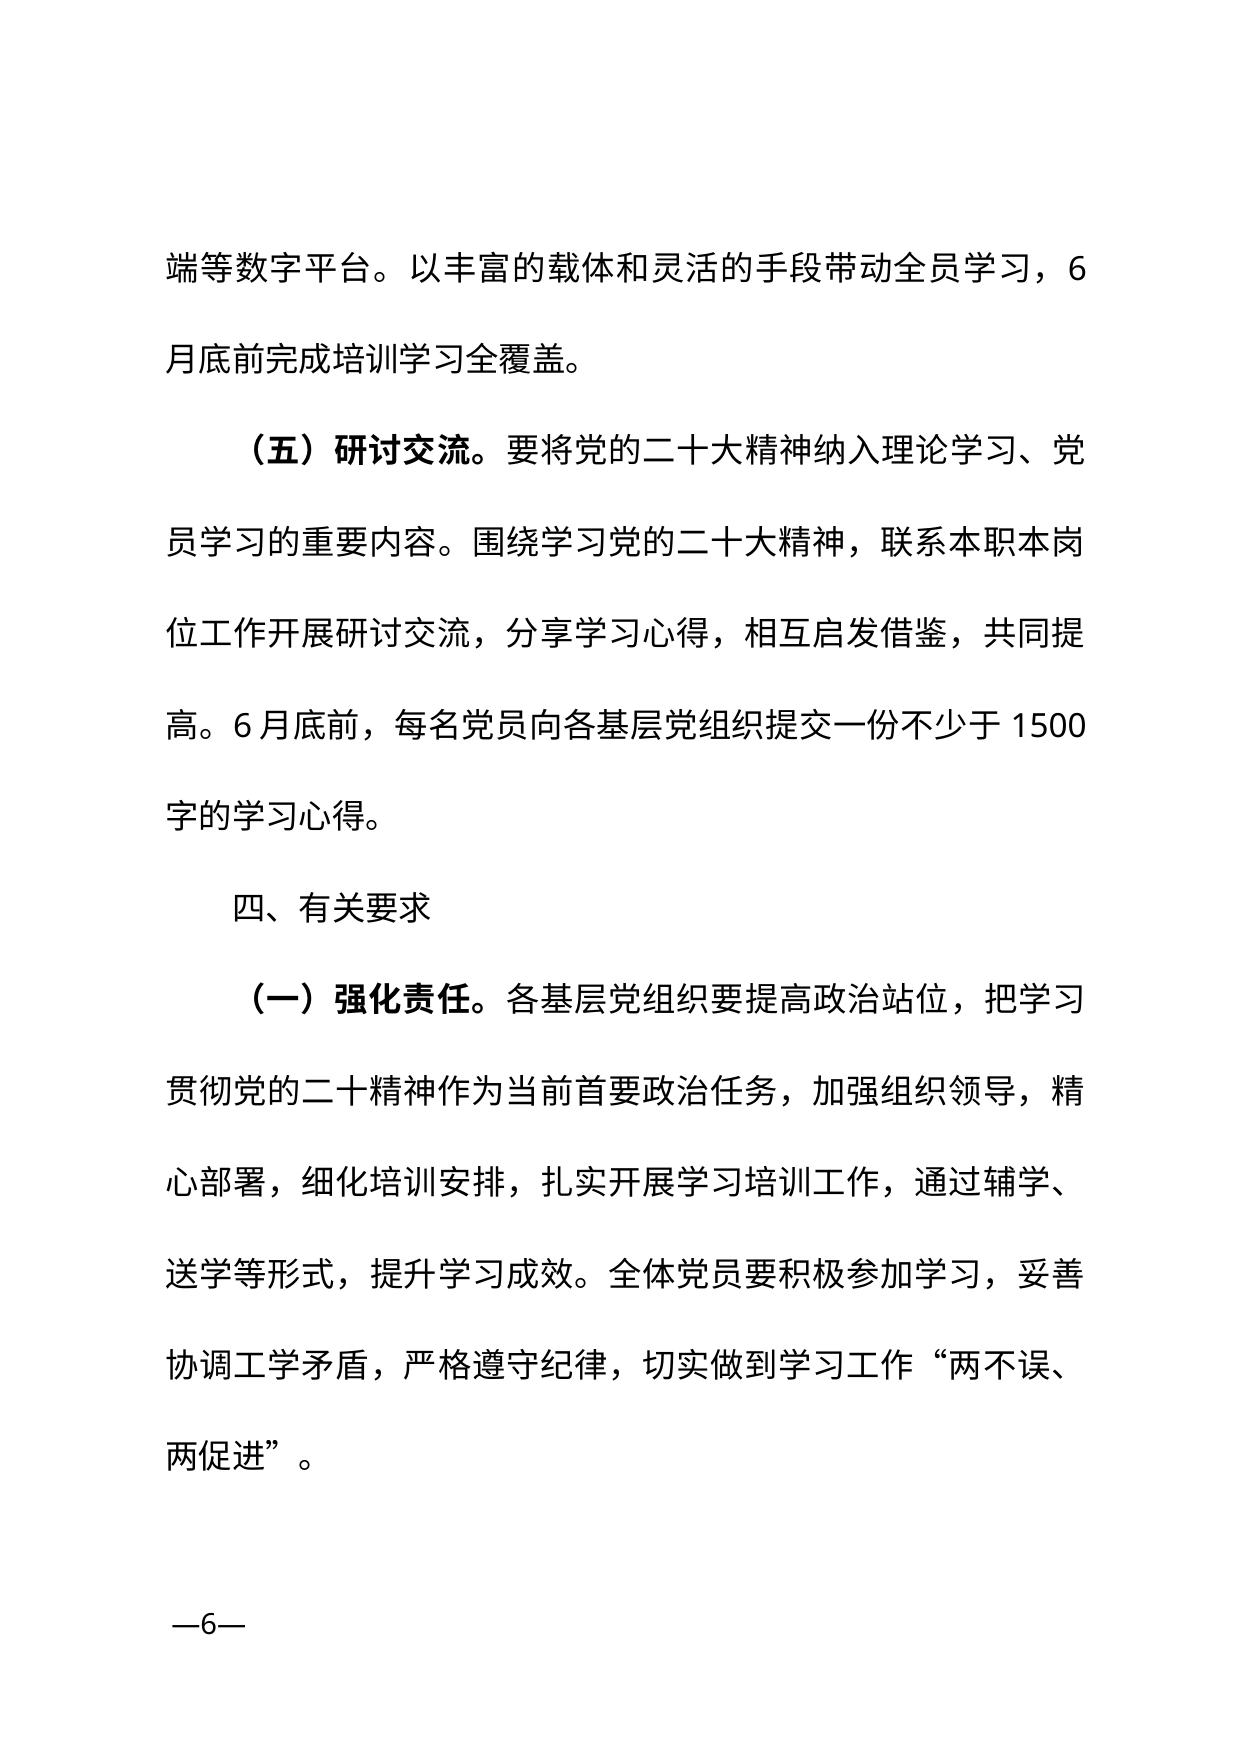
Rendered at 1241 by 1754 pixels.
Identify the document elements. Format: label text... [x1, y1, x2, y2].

text 四、有关要求 [165, 860, 1087, 951]
text （一）强化责任。各基层党组织要提高政治站位，把学习贯彻党的二十精神作为当前首要政治任务，加强组织领导，精心部署，细化培训安排，扎实开展学习培训工作，通过辅学、送学等形式，提升学习成效。全体党员要积极参加学习，妥善协调工学矛盾，严格遵守纪律，切实做到学习工作“两不误、两促进”。 [165, 951, 1087, 1500]
text （五）研讨交流。要将党的二十大精神纳入理论学习、党员学习的重要内容。围绕学习党的二十大精神，联系本职本岗位工作开展研讨交流，分享学习心得，相互启发借鉴，共同提高。6月底前，每名党员向各基层党组织提交一份不少于1500字的学习心得。 [165, 403, 1087, 860]
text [165, 220, 1087, 403]
